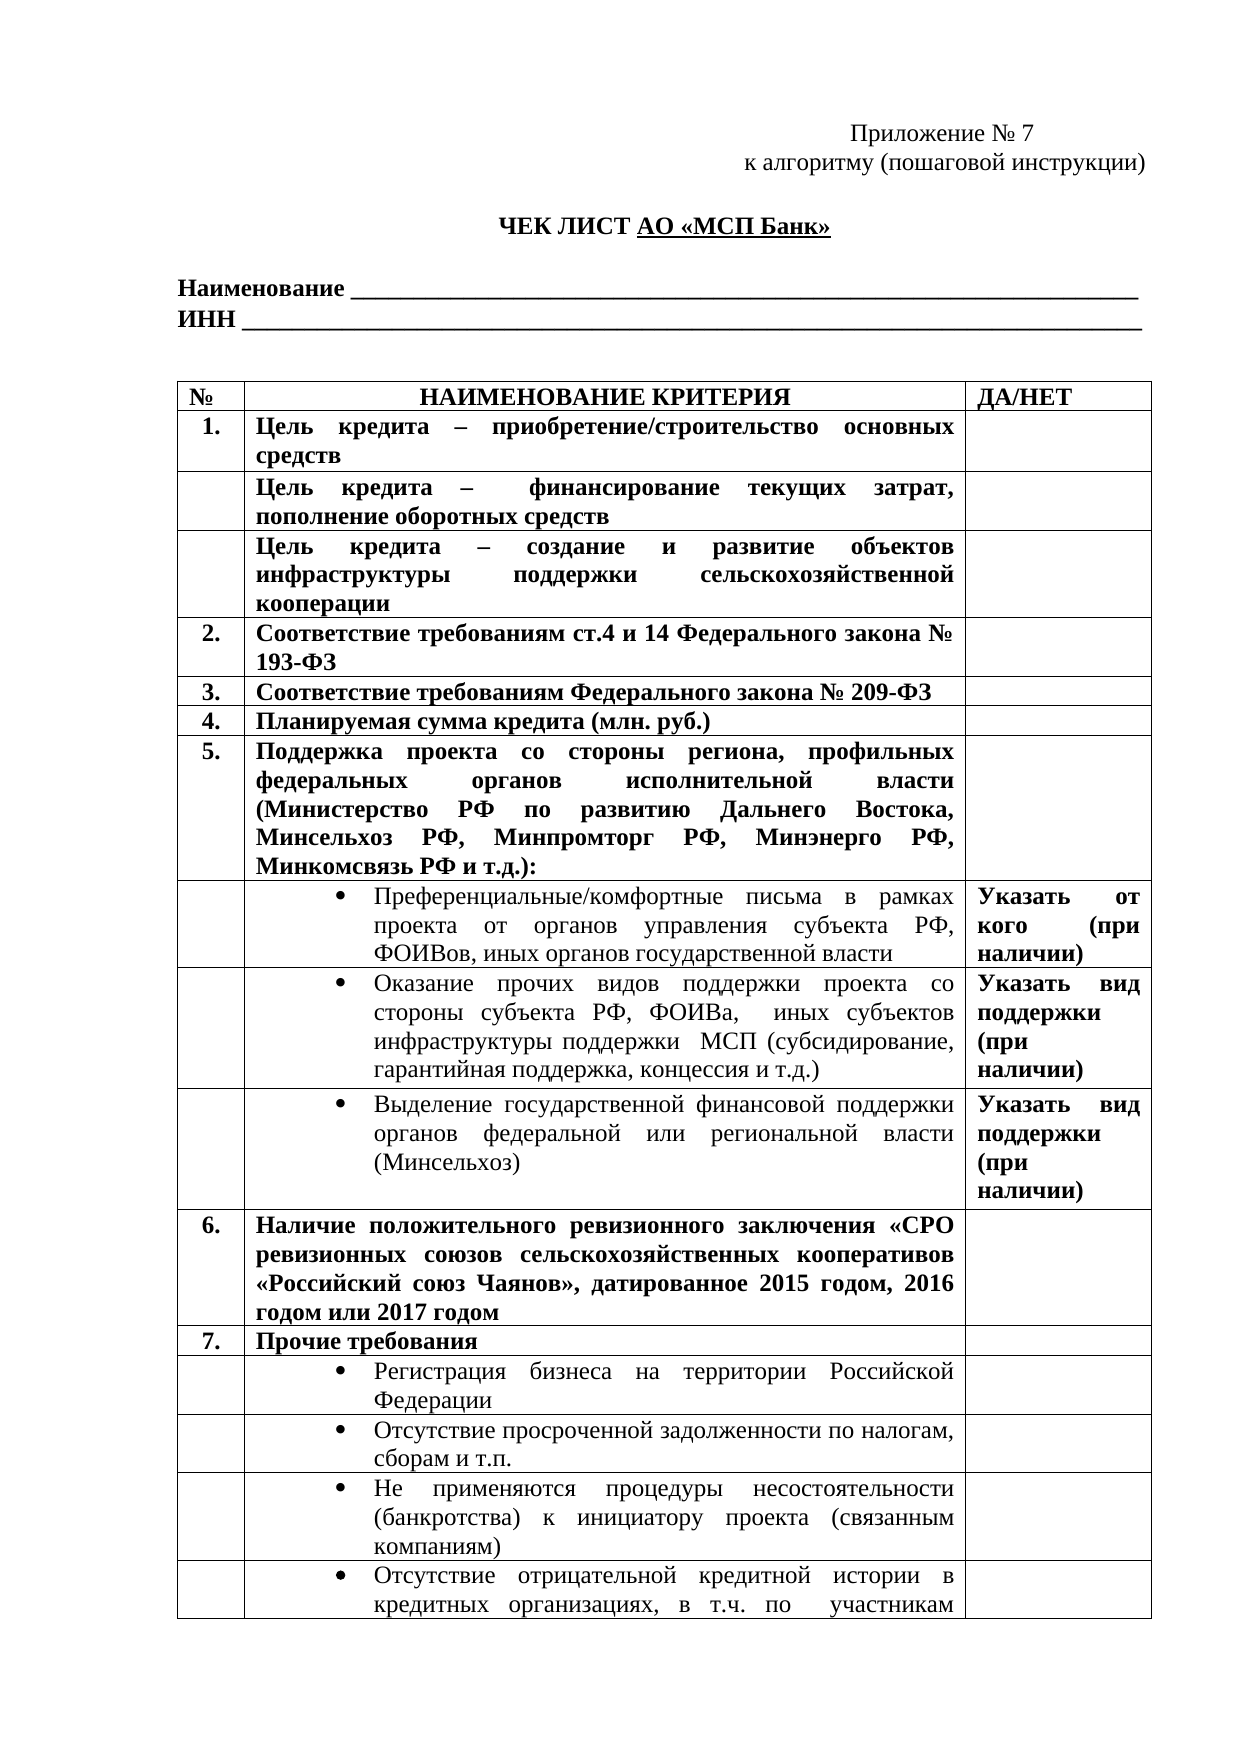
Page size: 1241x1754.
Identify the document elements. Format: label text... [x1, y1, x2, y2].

table_cell Указать вид поддержки (при наличии) [966, 968, 1151, 1088]
table_cell 3. [178, 677, 244, 705]
table_cell 5. [178, 736, 244, 880]
table_cell Планируемая сумма кредита (млн. руб.) [245, 706, 965, 735]
text Наименование _______________________________________________________________ [177, 273, 1152, 302]
table_cell [966, 411, 1151, 471]
table_cell [178, 472, 244, 530]
table_cell [966, 618, 1151, 676]
table_cell 4. [178, 706, 244, 735]
text Приложение № 7 к алгоритму (пошаговой инструкции) [738, 118, 1152, 176]
table_cell Регистрация бизнеса на территории Российской Федерации [245, 1356, 965, 1414]
table_cell Указать от кого (при наличии) [966, 881, 1151, 967]
table_cell Преференциальные/комфортные письма в рамках проекта от органов управления субъекта РФ, ФОИВов, иных органов государственной власти [245, 881, 965, 967]
table_cell Цель кредита – приобретение/строительство основных средств [245, 411, 965, 471]
table_cell [966, 1210, 1151, 1325]
table_cell [178, 1561, 244, 1618]
table_header НАИМЕНОВАНИЕ КРИТЕРИЯ [245, 382, 965, 410]
table_cell 6. [178, 1210, 244, 1325]
table_cell Указать вид поддержки (при наличии) [966, 1089, 1151, 1209]
table_cell [178, 1473, 244, 1559]
table_cell [966, 1415, 1151, 1472]
table_cell Оказание прочих видов поддержки проекта со стороны субъекта РФ, ФОИВа, иных субъектов инфраструктуры поддержки МСП (субсидирование, гарантийная поддержка, концессия и т.д.) [245, 968, 965, 1088]
table_cell Поддержка проекта со стороны региона, профильных федеральных органов исполнительной власти (Министерство РФ по развитию Дальнего Востока, Минсельхоз РФ, Минпромторг РФ, Минэнерго РФ, Минкомсвязь РФ и т.д.): [245, 736, 965, 880]
table_cell 2. [178, 618, 244, 676]
table_cell Не применяются процедуры несостоятельности (банкротства) к инициатору проекта (связанным компаниям) [245, 1473, 965, 1559]
table_cell [178, 531, 244, 617]
table_cell [966, 1473, 1151, 1559]
table_header № [178, 382, 244, 410]
table_cell Цель кредита – финансирование текущих затрат, пополнение оборотных средств [245, 472, 965, 530]
table_cell [178, 1356, 244, 1414]
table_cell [245, 1561, 965, 1618]
table_cell Соответствие требованиям ст.4 и 14 Федерального закона № 193-ФЗ [245, 618, 965, 676]
table_cell [178, 881, 244, 967]
table_cell Выделение государственной финансовой поддержки органов федеральной или региональной власти (Минсельхоз) [245, 1089, 965, 1209]
table_cell [966, 677, 1151, 705]
text ЧЕК ЛИСТ АО «МСП Банк» [177, 211, 1152, 240]
text ИНН ________________________________________________________________________ [177, 304, 1152, 333]
table_cell [966, 1561, 1151, 1618]
table_cell Прочие требования [245, 1326, 965, 1355]
table_cell [178, 968, 244, 1088]
table_cell [966, 1356, 1151, 1414]
table_cell [966, 706, 1151, 735]
table_cell [178, 1089, 244, 1209]
table_cell Отсутствие просроченной задолженности по налогам, сборам и т.п. [245, 1415, 965, 1472]
table_cell 1. [178, 411, 244, 471]
table_cell Цель кредита – создание и развитие объектов инфраструктуры поддержки сельскохозяйственной кооперации [245, 531, 965, 617]
table_cell [178, 1415, 244, 1472]
table_cell [966, 531, 1151, 617]
table_header ДА/НЕТ [966, 382, 1151, 410]
table_cell [966, 472, 1151, 530]
table_cell [966, 1326, 1151, 1355]
table_cell Наличие положительного ревизионного заключения «СРО ревизионных союзов сельскохозяйственных кооперативов «Российский союз Чаянов», датированное 2015 годом, 2016 годом или 2017 годом [245, 1210, 965, 1325]
table_cell [966, 736, 1151, 880]
table_cell Соответствие требованиям Федерального закона № 209-ФЗ [245, 677, 965, 705]
table_cell 7. [178, 1326, 244, 1355]
